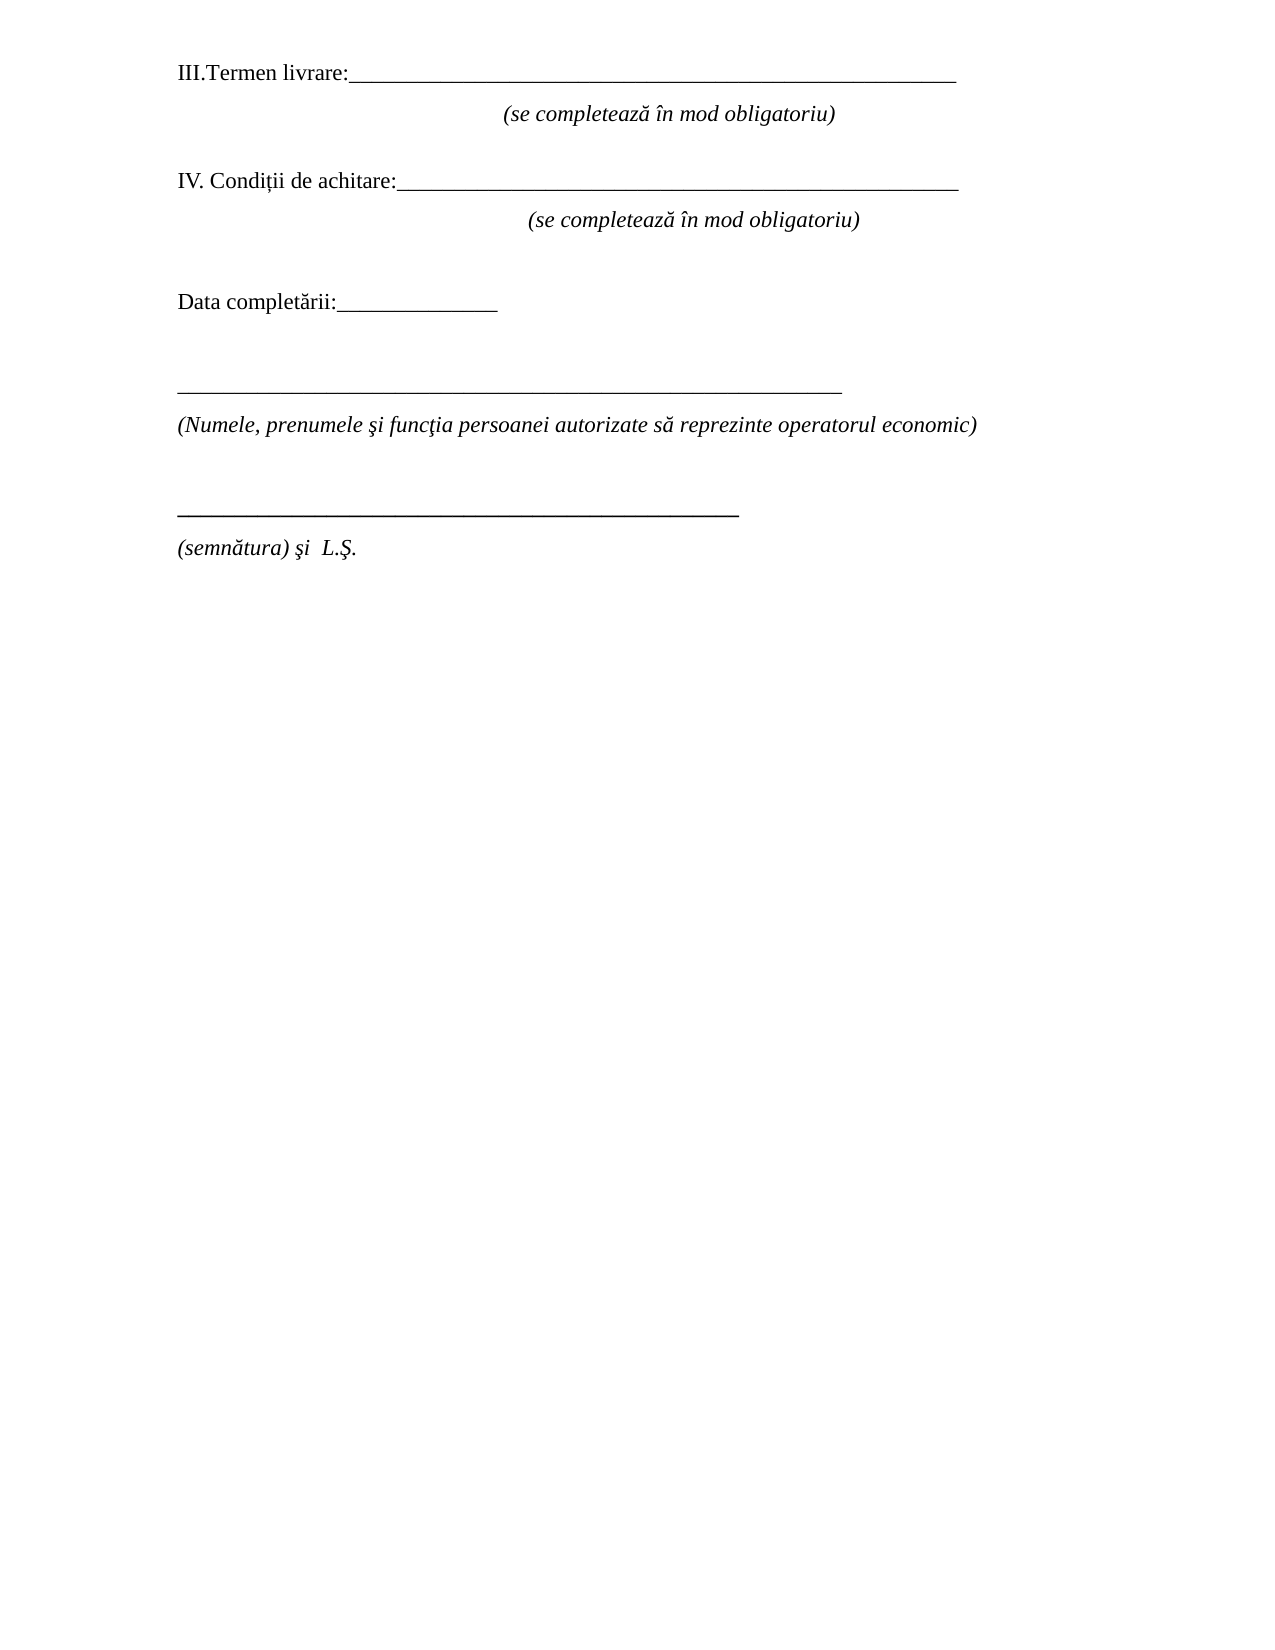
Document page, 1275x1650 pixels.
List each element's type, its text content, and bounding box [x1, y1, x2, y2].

text (Numele, prenumele şi funcţia persoanei autorizate să reprezinte operatorul economic) [177, 411, 1211, 437]
text (se completează în mod obligatoriu) [177, 100, 1211, 126]
text (semnătura) şi L.Ş. [177, 534, 1211, 560]
text III.Termen livrare:_____________________________________________________ [177, 59, 1211, 85]
text IV. Condiții de achitare:_________________________________________________ [177, 167, 1211, 194]
text (se completează în mod obligatoriu) [177, 206, 1211, 232]
text __________________________________________________________ [177, 370, 1211, 396]
text _________________________________________________ [177, 493, 1211, 519]
text Data completării:______________ [177, 288, 1211, 314]
